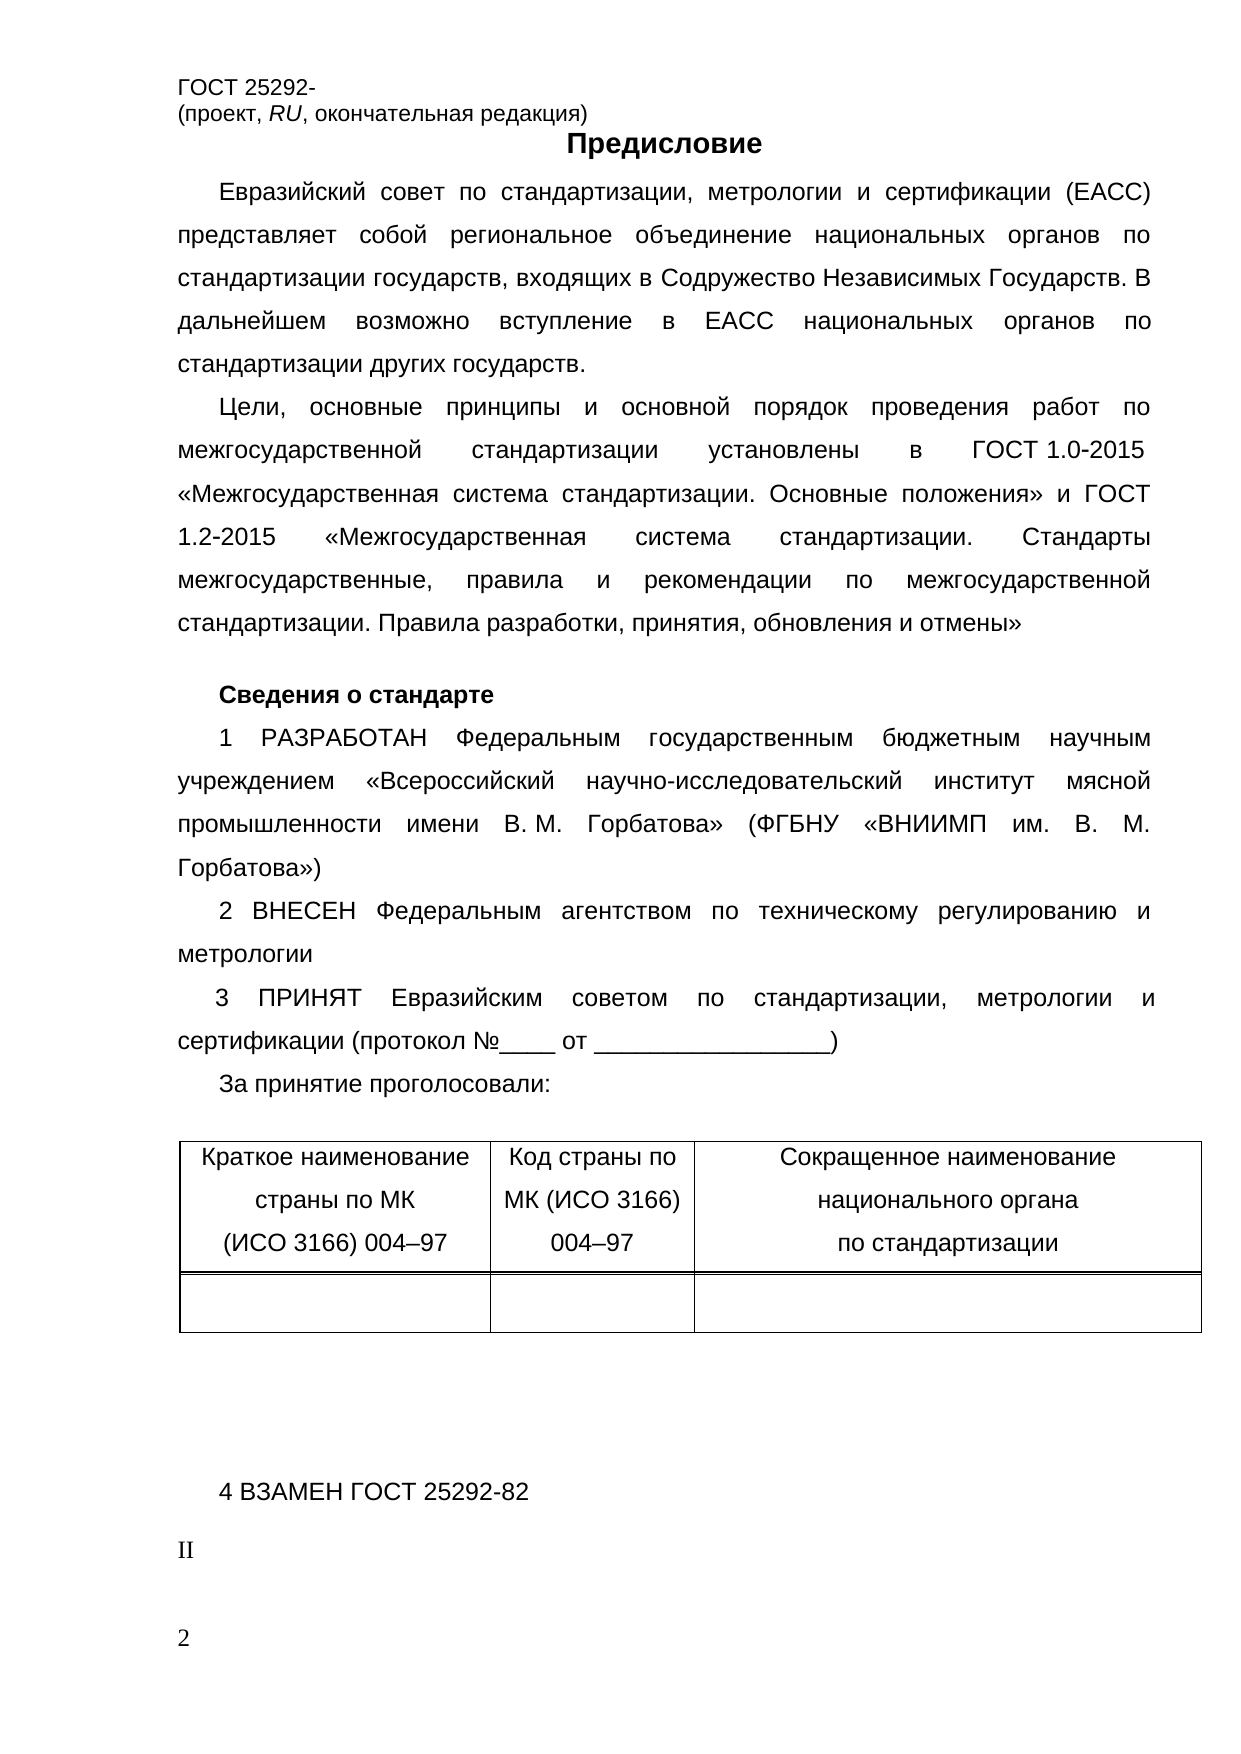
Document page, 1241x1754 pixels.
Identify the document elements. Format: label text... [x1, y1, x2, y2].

text Евразийский совет по стандартизации, метрологии и сертификации (ЕАСС) представляет собой региональное объединение национальных органов по стандартизации государств, входящих в Содружество Независимых Государств. В дальнейшем возможно вступление в ЕАСС национальных органов по стандартизации других государств. [177, 177, 1152, 378]
text 2 ВНЕСЕН Федеральным агентством по техническому регулированию и метрологии [177, 896, 1152, 968]
text За принятие проголосовали: [177, 1069, 1152, 1098]
table_header Краткое наименование страны по МК (ИСО 3166) 004–97 [181, 1142, 490, 1271]
table_cell [181, 1275, 490, 1332]
text ΙΙ [177, 1535, 1152, 1563]
table_cell [491, 1275, 694, 1332]
text 4 ВЗАМЕН ГОСТ 25292-82 [177, 1477, 1152, 1506]
text 3 ПРИНЯТ Евразийским советом по стандартизации, метрологии и сертификации (протокол №____ от _________________) [177, 983, 1157, 1055]
text Цели, основные принципы и основной порядок проведения работ по межгосударственной стандартизации установлены в ГОСТ 1.02015 «Межгосударственная система стандартизации. Основные положения» и ГОСТ 1.22015 «Межгосударственная система стандартизации. Стандарты межгосударственные, правила и рекомендации по межгосударственной стандартизации. Правила разработки, принятия, обновления и отмены» [177, 392, 1152, 637]
text 1 РАЗРАБОТАН Федеральным государственным бюджетным научным учреждением «Всероссийский научно-исследовательский институт мясной промышленности имени В. М. Горбатова» (ФГБНУ «ВНИИМП им. В. М. Горбатова») [177, 723, 1152, 881]
table_header Сокращенное наименование национального органа по стандартизации [695, 1142, 1201, 1271]
table_header Код страны по МК (ИСО 3166) 004–97 [491, 1142, 694, 1271]
text Сведения о стандарте [177, 680, 1152, 709]
text Предисловие [177, 126, 1152, 160]
table_cell [695, 1275, 1201, 1332]
